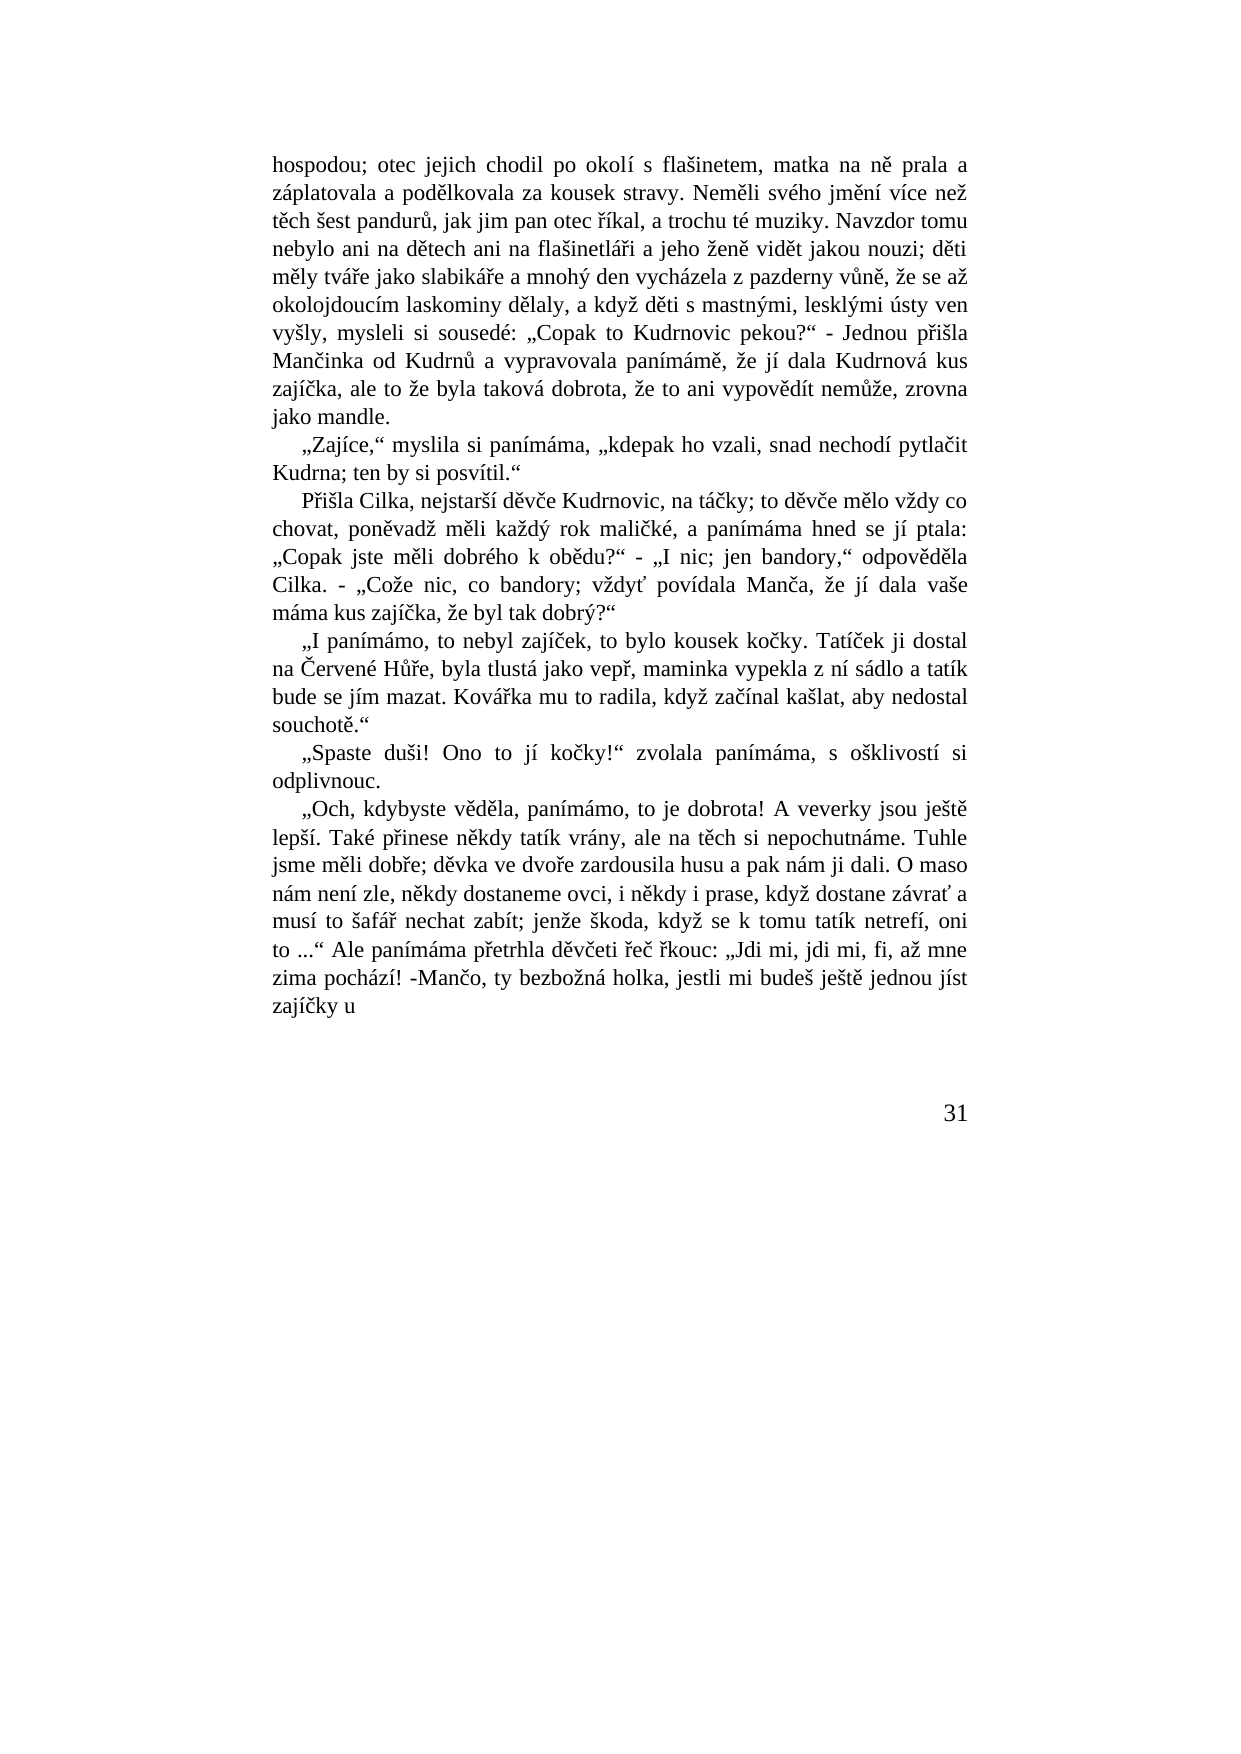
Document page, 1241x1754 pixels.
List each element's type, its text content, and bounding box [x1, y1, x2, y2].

text „I panímámo, to nebyl zajíček, to bylo kousek kočky. Tatíček ji dostal na Červené Hůře, byla tlustá jako vepř, maminka vypekla z ní sádlo a tatík bude se jím mazat. Kovářka mu to radila, když začínal kašlat, aby nedostal souchotě.“ [272, 626, 969, 738]
text Přišla Cilka, nejstarší děvče Kudrnovic, na táčky; to děvče mělo vždy co chovat, poněvadž měli každý rok maličké, a panímáma hned se jí ptala: „Copak jste měli dobrého k obědu?“ - „I nic; jen bandory,“ odpověděla Cilka. - „Cože nic, co bandory; vždyť povídala Manča, že jí dala vaše máma kus zajíčka, že byl tak dobrý?“ [272, 486, 969, 626]
text „Spaste duši! Ono to jí kočky!“ zvolala panímáma, s ošklivostí si odplivnouc. [272, 738, 969, 794]
text 31 [272, 1098, 968, 1127]
text „Zajíce,“ myslila si panímáma, „kdepak ho vzali, snad nechodí pytlačit Kudrna; ten by si posvítil.“ [272, 430, 969, 486]
text hospodou; otec jejich chodil po okolí s flašinetem, matka na ně prala a záplatovala a podělkovala za kousek stravy. Neměli svého jmění více než těch šest pandurů, jak jim pan otec říkal, a trochu té muziky. Navzdor tomu nebylo ani na dětech ani na flašinetláři a jeho ženě vidět jakou nouzi; děti měly tváře jako slabikáře a mnohý den vycházela z pazderny vůně, že se až okolojdoucím laskominy dělaly, a když děti s mastnými, lesklými ústy ven vyšly, mysleli si sousedé: „Copak to Kudrnovic pekou?“ - Jednou přišla Mančinka od Kudrnů a vypravovala panímámě, že jí dala Kudrnová kus zajíčka, ale to že byla taková dobrota, že to ani vypovědít nemůže, zrovna jako mandle. [272, 150, 969, 430]
text „Och, kdybyste věděla, panímámo, to je dobrota! A veverky jsou ještě lepší. Také přinese někdy tatík vrány, ale na těch si nepochutnáme. Tuhle jsme měli dobře; děvka ve dvoře zardousila husu a pak nám ji dali. O maso nám není zle, někdy dostaneme ovci, i někdy i prase, když dostane závrať a musí to šafář nechat zabít; jenže škoda, když se k tomu tatík netrefí, oni to ...“ Ale panímáma přetrhla děvčeti řeč řkouc: „Jdi mi, jdi mi, fi, až mne zima pochází! -Mančo, ty bezbožná holka, jestli mi budeš ještě jednou jíst zajíčky u [272, 794, 969, 1019]
